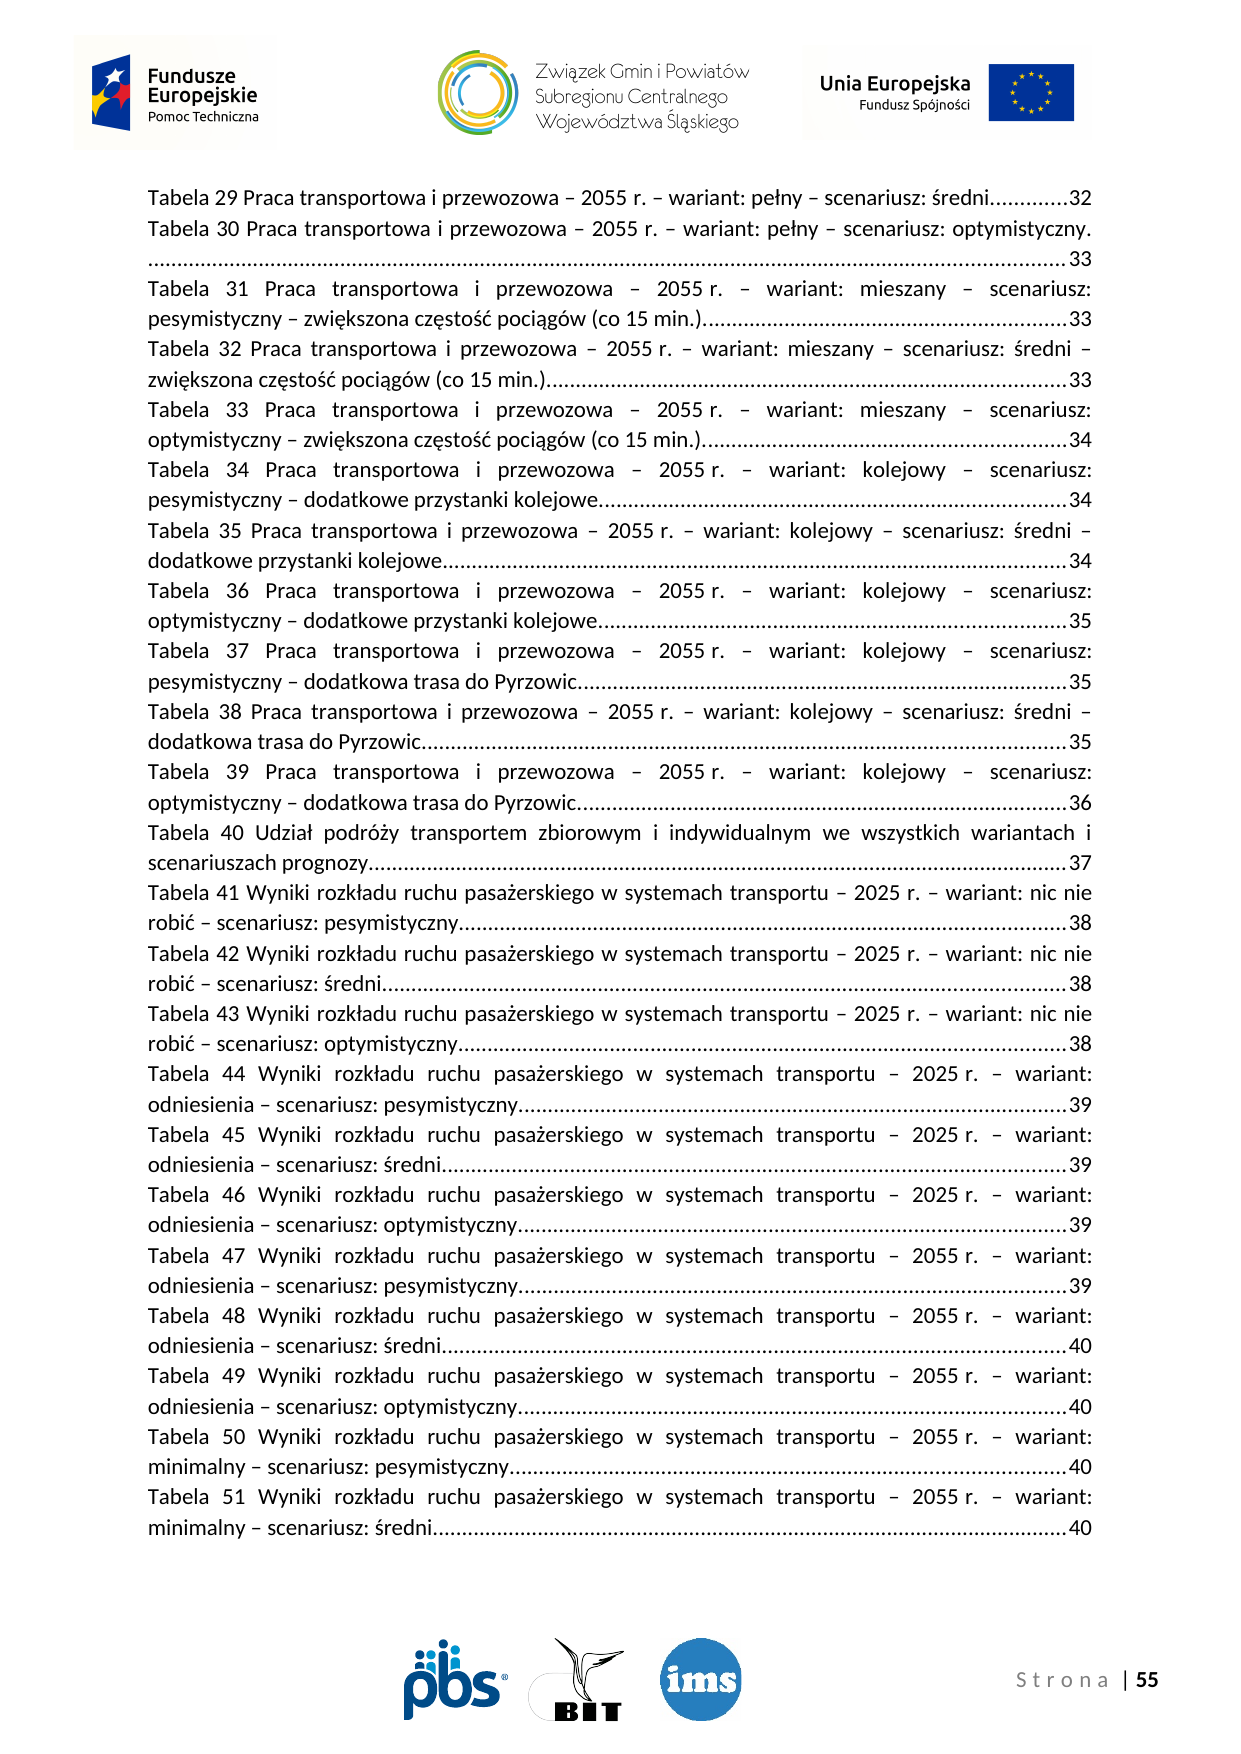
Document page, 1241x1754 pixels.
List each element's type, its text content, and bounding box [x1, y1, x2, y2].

text Tabela 46 Wyniki rozkładu ruchu pasażerskiego w systemach transportu – 2025 r. – wariant: odniesienia – scenariusz: optymistyczny. 39 [148, 1180, 1093, 1239]
text Tabela 35 Praca transportowa i przewozowa – 2055 r. – wariant: kolejowy – scenariusz: średni – dodatkowe przystanki kolejowe. 34 [148, 516, 1093, 574]
text Tabela 51 Wyniki rozkładu ruchu pasażerskiego w systemach transportu – 2055 r. – wariant: minimalny – scenariusz: średni. 40 [148, 1482, 1093, 1541]
text Tabela 38 Praca transportowa i przewozowa – 2055 r. – wariant: kolejowy – scenariusz: średni – dodatkowa trasa do Pyrzowic. 35 [148, 697, 1093, 755]
text Tabela 37 Praca transportowa i przewozowa – 2055 r. – wariant: kolejowy – scenariusz: pesymistyczny – dodatkowa trasa do Pyrzowic. 35 [148, 637, 1093, 695]
text Tabela 36 Praca transportowa i przewozowa – 2055 r. – wariant: kolejowy – scenariusz: optymistyczny – dodatkowe przystanki kolejowe. 35 [148, 576, 1093, 634]
text Tabela 48 Wyniki rozkładu ruchu pasażerskiego w systemach transportu – 2055 r. – wariant: odniesienia – scenariusz: średni. 40 [148, 1301, 1093, 1359]
text Tabela 33 Praca transportowa i przewozowa – 2055 r. – wariant: mieszany – scenariusz: optymistyczny – zwiększona częstość pociągów (co 15 min.). 34 [148, 395, 1093, 453]
text Tabela 31 Praca transportowa i przewozowa – 2055 r. – wariant: mieszany – scenariusz: pesymistyczny – zwiększona częstość pociągów (co 15 min.). 33 [148, 274, 1093, 332]
picture [437, 50, 750, 135]
text Tabela 32 Praca transportowa i przewozowa – 2055 r. – wariant: mieszany – scenariusz: średni – zwiększona częstość pociągów (co 15 min.). 33 [148, 334, 1093, 393]
text Tabela 34 Praca transportowa i przewozowa – 2055 r. – wariant: kolejowy – scenariusz: pesymistyczny – dodatkowe przystanki kolejowe. 34 [148, 455, 1093, 514]
text Tabela 41 Wyniki rozkładu ruchu pasażerskiego w systemach transportu – 2025 r. – wariant: nic nie robić – scenariusz: pesymistyczny. 38 [148, 878, 1093, 937]
text Tabela 42 Wyniki rozkładu ruchu pasażerskiego w systemach transportu – 2025 r. – wariant: nic nie robić – scenariusz: średni. 38 [148, 939, 1093, 997]
text Tabela 45 Wyniki rozkładu ruchu pasażerskiego w systemach transportu – 2025 r. – wariant: odniesienia – scenariusz: średni. 39 [148, 1120, 1093, 1178]
text Tabela 43 Wyniki rozkładu ruchu pasażerskiego w systemach transportu – 2025 r. – wariant: nic nie robić – scenariusz: optymistyczny. 38 [148, 999, 1093, 1057]
text Tabela 30 Praca transportowa i przewozowa – 2055 r. – wariant: pełny – scenariusz: optymistyczny. 33 [148, 214, 1093, 272]
picture [73, 35, 277, 150]
picture [522, 1634, 630, 1726]
text Tabela 47 Wyniki rozkładu ruchu pasażerskiego w systemach transportu – 2055 r. – wariant: odniesienia – scenariusz: pesymistyczny. 39 [148, 1241, 1093, 1299]
text Tabela 44 Wyniki rozkładu ruchu pasażerskiego w systemach transportu – 2025 r. – wariant: odniesienia – scenariusz: pesymistyczny. 39 [148, 1059, 1093, 1118]
text Tabela 50 Wyniki rozkładu ruchu pasażerskiego w systemach transportu – 2055 r. – wariant: minimalny – scenariusz: pesymistyczny. 40 [148, 1422, 1093, 1480]
picture [660, 1638, 742, 1721]
text Tabela 29 Praca transportowa i przewozowa – 2055 r. – wariant: pełny – scenariusz: średni. 32 [148, 183, 1093, 212]
text Tabela 49 Wyniki rozkładu ruchu pasażerskiego w systemach transportu – 2055 r. – wariant: odniesienia – scenariusz: optymistyczny. 40 [148, 1362, 1093, 1420]
text Tabela 39 Praca transportowa i przewozowa – 2055 r. – wariant: kolejowy – scenariusz: optymistyczny – dodatkowa trasa do Pyrzowic. 36 [148, 757, 1093, 816]
picture [802, 45, 1093, 140]
text Tabela 40 Udział podróży transportem zbiorowym i indywidualnym we wszystkich wariantach i scenariuszach prognozy. 37 [148, 818, 1093, 876]
